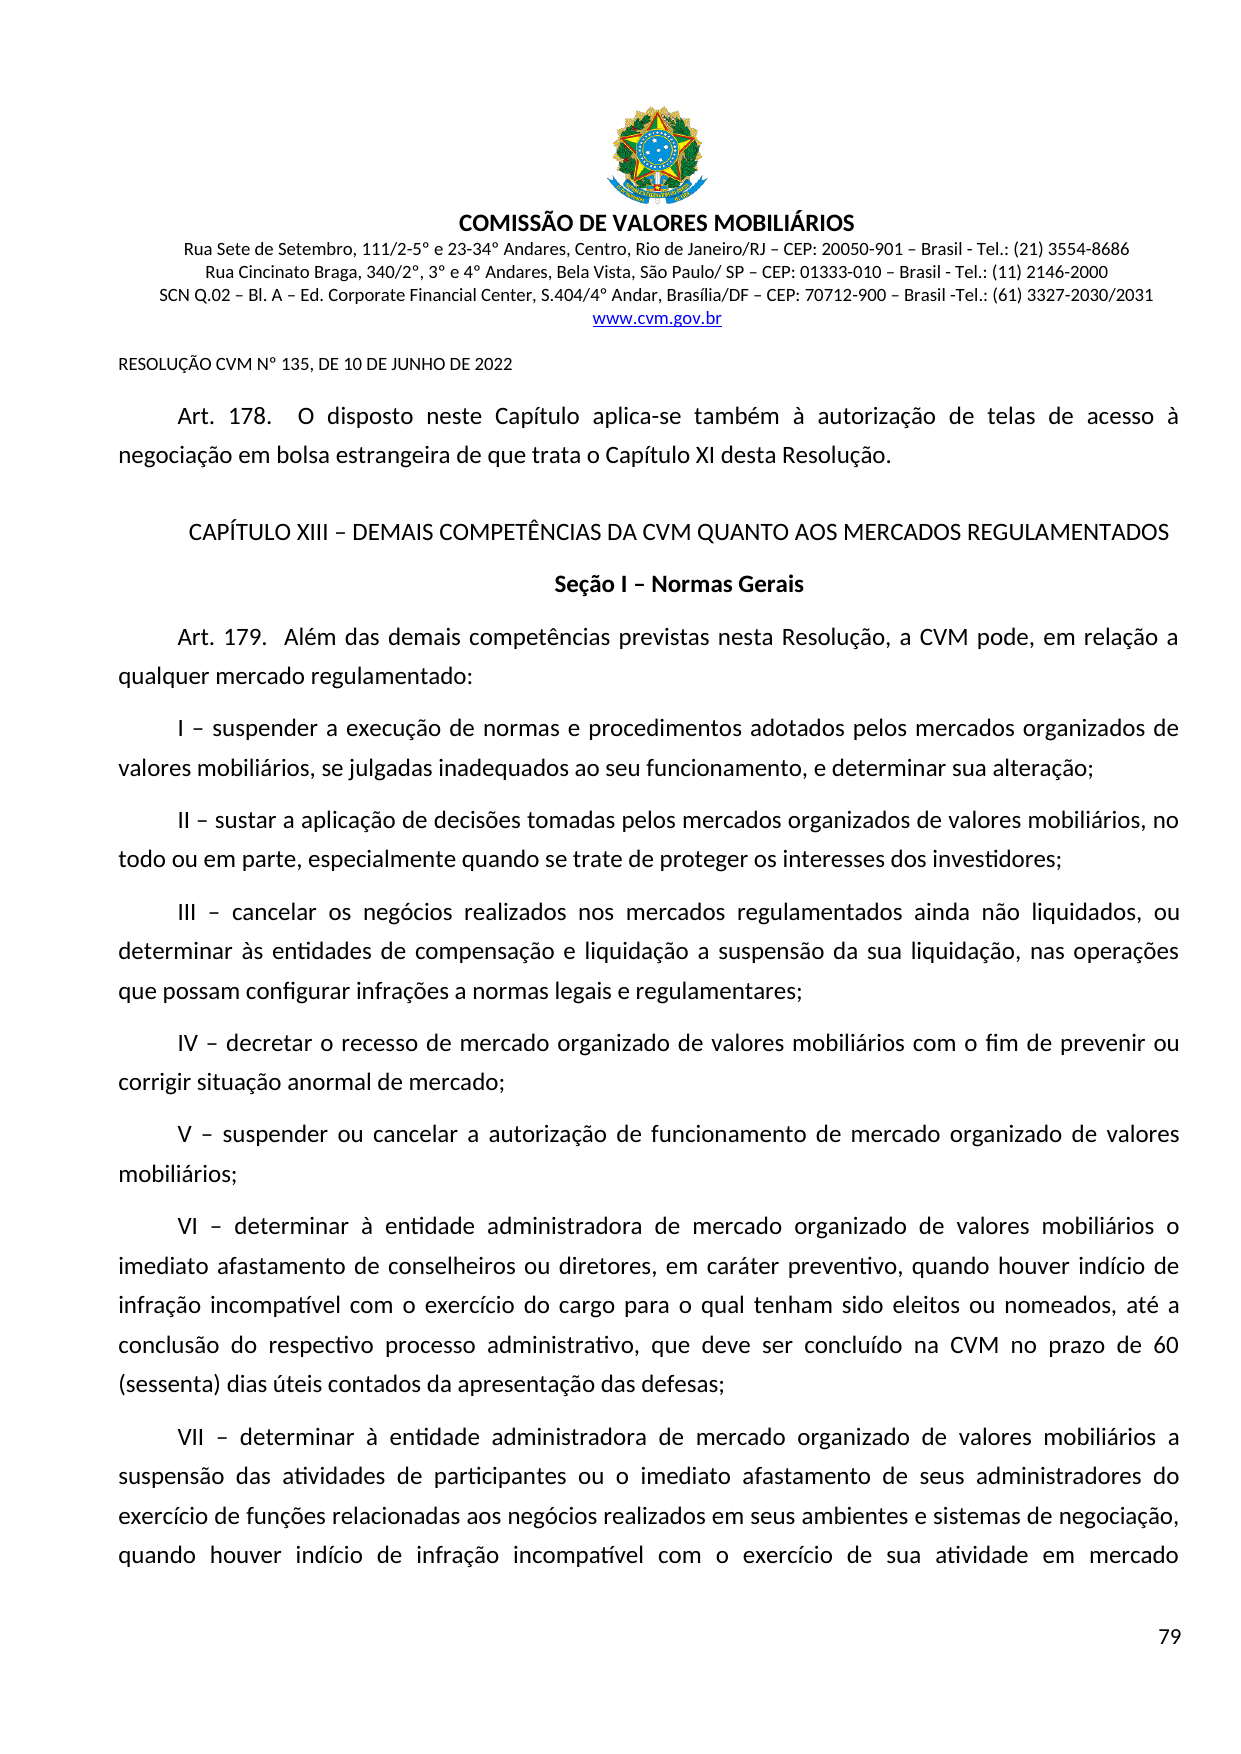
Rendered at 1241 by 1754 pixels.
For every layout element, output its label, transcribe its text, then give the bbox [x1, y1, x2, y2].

picture [603, 103, 711, 207]
text Seção I – Normas Gerais [118, 569, 1181, 599]
text IV – decretar o recesso de mercado organizado de valores mobiliários com o fim de prevenir ou corrigir situação anormal de mercado; [118, 1027, 1181, 1097]
text I – suspender a execução de normas e procedimentos adotados pelos mercados organizados de valores mobiliários, se julgadas inadequados ao seu funcionamento, e determinar sua alteração; [118, 712, 1181, 782]
text III – cancelar os negócios realizados nos mercados regulamentados ainda não liquidados, ou determinar às entidades de compensação e liquidação a suspensão da sua liquidação, nas operações que possam configurar infrações a normas legais e regulamentares; [118, 896, 1181, 1005]
text Art. 179. Além das demais competências previstas nesta Resolução, a CVM pode, em relação a qualquer mercado regulamentado: [118, 621, 1181, 691]
list – DEMAIS COMPETÊNCIAS DA CVM QUANTO AOS MERCADOS REGULAMENTADOS [118, 517, 1181, 547]
text VI – determinar à entidade administradora de mercado organizado de valores mobiliários o imediato afastamento de conselheiros ou diretores, em caráter preventivo, quando houver indício de infração incompatível com o exercício do cargo para o qual tenham sido eleitos ou nomeados, até a conclusão do respectivo processo administrativo, que deve ser concluído na CVM no prazo de 60 (sessenta) dias úteis contados da apresentação das defesas; [118, 1210, 1181, 1399]
text V – suspender ou cancelar a autorização de funcionamento de mercado organizado de valores mobiliários; [118, 1119, 1181, 1189]
text Art. 178. O disposto neste Capítulo aplica-se também à autorização de telas de acesso à negociação em bolsa estrangeira de que trata o Capítulo XI desta Resolução. [118, 400, 1181, 470]
text II – sustar a aplicação de decisões tomadas pelos mercados organizados de valores mobiliários, no todo ou em parte, especialmente quando se trate de proteger os interesses dos investidores; [118, 804, 1181, 874]
